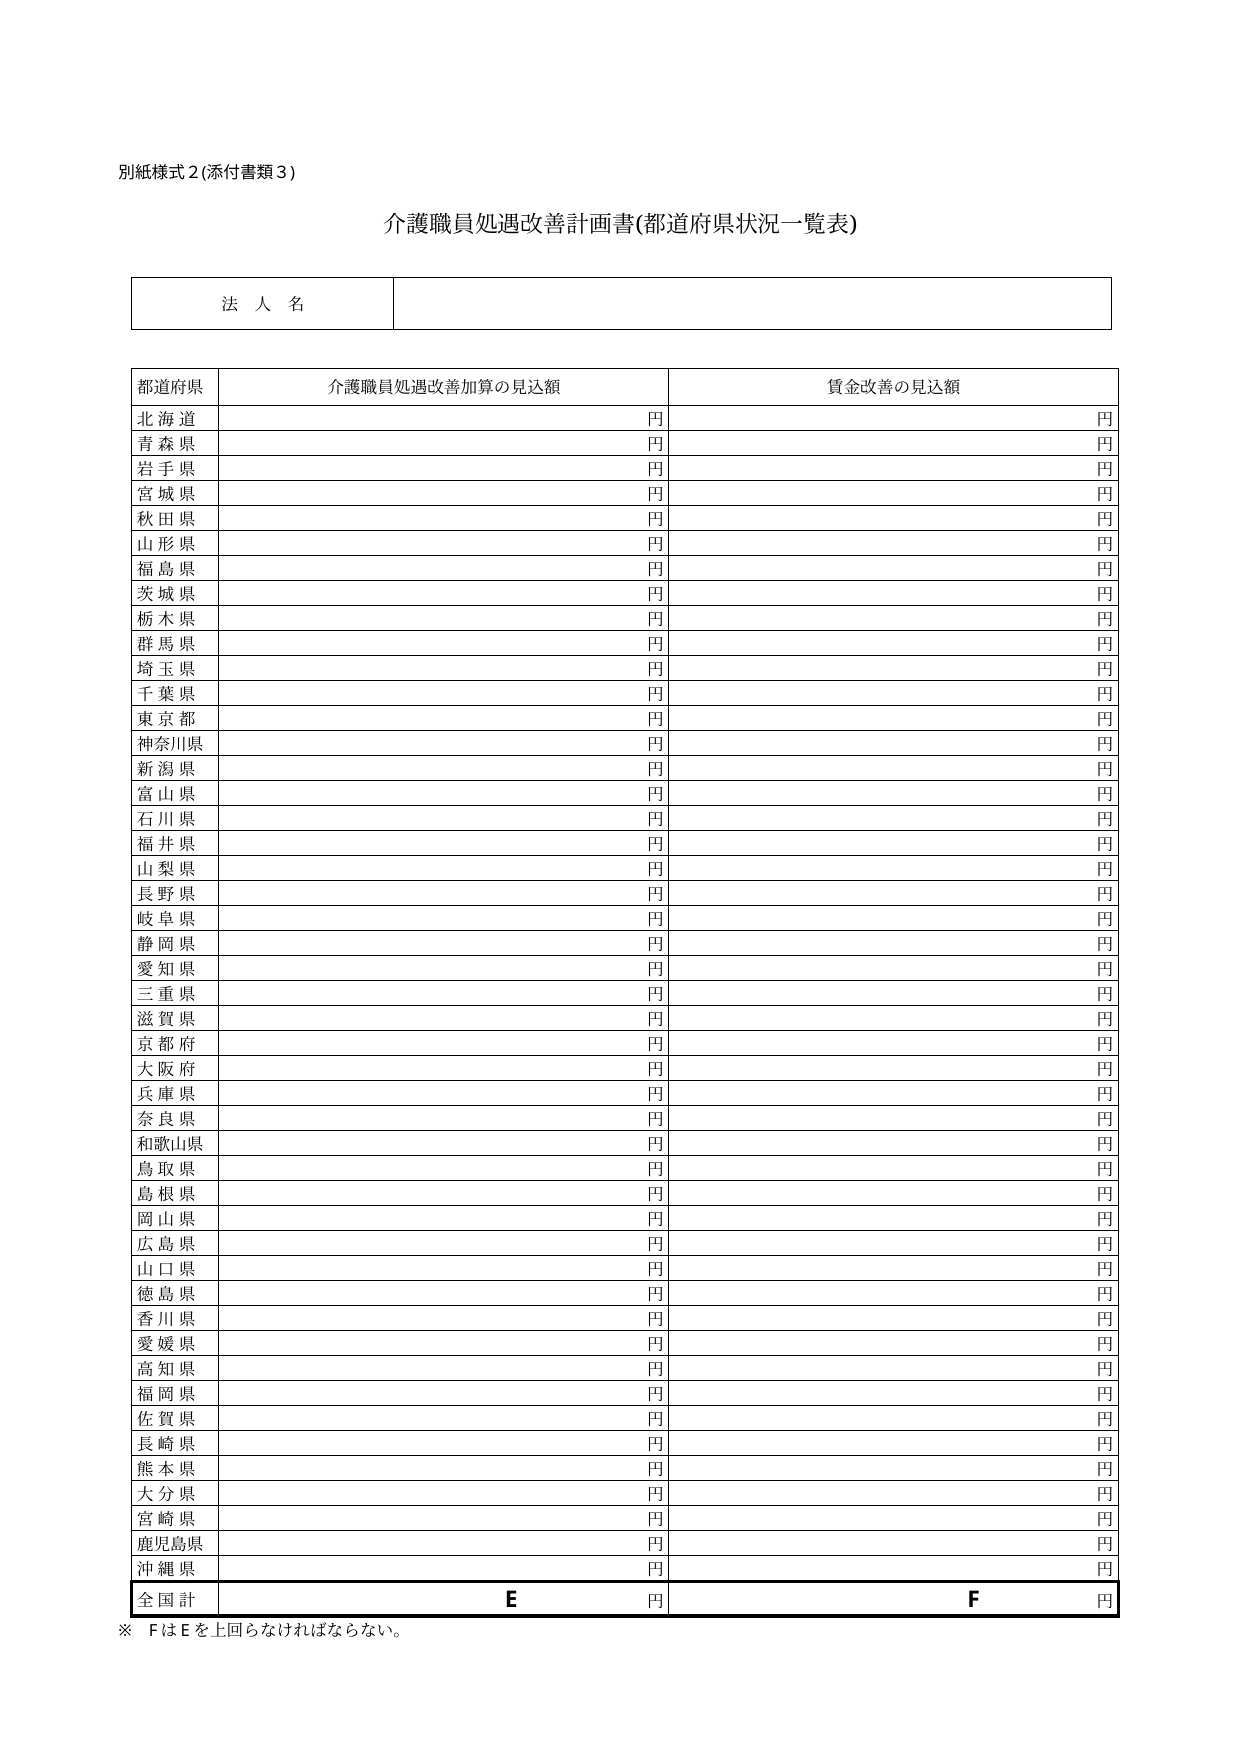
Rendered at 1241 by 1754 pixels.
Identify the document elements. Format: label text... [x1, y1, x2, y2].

table_cell 愛 知 県 [132, 956, 218, 980]
table_cell 徳 島 県 [132, 1281, 218, 1305]
table_cell 円 [669, 506, 1118, 530]
table_cell 円 [669, 556, 1118, 580]
text 介護職員処遇改善計画書(都道府県状況一覧表) [118, 206, 1122, 239]
table_cell 新 潟 県 [132, 756, 218, 780]
table_cell 円 [219, 1431, 668, 1455]
table_cell 円 [669, 831, 1118, 855]
table_cell 円 [219, 681, 668, 705]
table_cell 円 [219, 1006, 668, 1030]
table_cell 円 [669, 981, 1118, 1005]
table_cell 山 梨 県 [132, 856, 218, 880]
table_cell 円 [669, 1206, 1118, 1230]
table_cell 群 馬 県 [132, 631, 218, 655]
table_cell 佐 賀 県 [132, 1406, 218, 1430]
table_cell 円 [219, 881, 668, 905]
table_cell 円 [219, 556, 668, 580]
table_cell 円 [219, 1506, 668, 1530]
table_cell 円 [219, 906, 668, 930]
table_cell 全 国 計 [133, 1583, 218, 1614]
table_cell 円 [669, 1256, 1118, 1280]
table_cell 円 [669, 456, 1118, 480]
table_cell 円 [219, 956, 668, 980]
table_cell 円 [669, 1431, 1118, 1455]
table_cell 円 [669, 606, 1118, 630]
table_cell 円 [669, 1456, 1118, 1480]
table_cell 円 [219, 1456, 668, 1480]
table_cell 円 [219, 1306, 668, 1330]
table_cell 長 野 県 [132, 881, 218, 905]
table_cell 円 [669, 1231, 1118, 1255]
table_cell 富 山 県 [132, 781, 218, 805]
table_cell 島 根 県 [132, 1181, 218, 1205]
table_cell 高 知 県 [132, 1356, 218, 1380]
table_cell 円 [669, 581, 1118, 605]
table_cell 円 [669, 1306, 1118, 1330]
table_cell 円 [669, 1331, 1118, 1355]
table_header 賃金改善の見込額 [669, 369, 1118, 405]
table_cell 円 [669, 531, 1118, 555]
table_cell 円 [669, 1506, 1118, 1530]
table_cell 円 [669, 1131, 1118, 1155]
table_cell 円 [669, 1181, 1118, 1205]
table_cell 和歌山県 [132, 1131, 218, 1155]
table_cell 円 [669, 931, 1118, 955]
table_cell 山 口 県 [132, 1256, 218, 1280]
text ※ FはEを上回らなければならない。 [118, 1617, 1122, 1642]
table_cell 円 [669, 781, 1118, 805]
table_cell 円 [219, 1056, 668, 1080]
table_cell 円 [669, 1406, 1118, 1430]
table_cell 円 [669, 1281, 1118, 1305]
table_header 都道府県 [132, 369, 218, 405]
table_cell 鹿児島県 [132, 1531, 218, 1555]
table_cell 円 [669, 1106, 1118, 1130]
table_cell 青 森 県 [132, 431, 218, 455]
table_cell 岩 手 県 [132, 456, 218, 480]
table_cell 福 岡 県 [132, 1381, 218, 1405]
table_cell 円 [219, 656, 668, 680]
table_cell 沖 縄 県 [132, 1556, 218, 1580]
table_cell 円 [669, 406, 1118, 430]
table_cell 円 [219, 1281, 668, 1305]
table_cell 円 [669, 431, 1118, 455]
table_cell 円 [219, 806, 668, 830]
table_cell 円 [219, 1356, 668, 1380]
table_cell 兵 庫 県 [132, 1081, 218, 1105]
table_cell 円 [669, 1531, 1118, 1555]
table_cell 円 [669, 1031, 1118, 1055]
table_cell 滋 賀 県 [132, 1006, 218, 1030]
table_cell 円 [219, 831, 668, 855]
table_cell 栃 木 県 [132, 606, 218, 630]
table_cell 円 [219, 856, 668, 880]
table_cell 岐 阜 県 [132, 906, 218, 930]
table_cell 福 島 県 [132, 556, 218, 580]
text 別紙様式２(添付書類３) [118, 159, 1122, 184]
table_cell 愛 媛 県 [132, 1331, 218, 1355]
table_cell 円 [219, 981, 668, 1005]
table_cell 円 [219, 1406, 668, 1430]
table_cell 円 [669, 731, 1118, 755]
table_cell 円 [669, 881, 1118, 905]
table_cell 円 [219, 1106, 668, 1130]
table_header 法 人 名 [132, 278, 393, 329]
table_cell 岡 山 県 [132, 1206, 218, 1230]
table_header 介護職員処遇改善加算の見込額 [219, 369, 668, 405]
table_cell 円 [219, 1231, 668, 1255]
table_cell 円 [219, 1256, 668, 1280]
table_cell 宮 城 県 [132, 481, 218, 505]
table_cell 三 重 県 [132, 981, 218, 1005]
table_cell 円 [219, 781, 668, 805]
table_cell 円 [219, 406, 668, 430]
table_cell 円 [669, 656, 1118, 680]
table_cell 奈 良 県 [132, 1106, 218, 1130]
table_cell 円 [669, 481, 1118, 505]
table_cell 円 [669, 956, 1118, 980]
table_cell 円 [219, 1206, 668, 1230]
table_cell 円 [219, 1381, 668, 1405]
table_cell 円 [219, 1081, 668, 1105]
table_cell 円 [219, 631, 668, 655]
table_header [394, 278, 1111, 329]
table_cell 円 [669, 1081, 1118, 1105]
table_cell 東 京 都 [132, 706, 218, 730]
table_cell 円 [669, 756, 1118, 780]
table_cell 円 [219, 456, 668, 480]
table_cell 京 都 府 [132, 1031, 218, 1055]
table_cell 福 井 県 [132, 831, 218, 855]
table_cell 広 島 県 [132, 1231, 218, 1255]
table_cell 円 [219, 1481, 668, 1505]
table_cell 秋 田 県 [132, 506, 218, 530]
table_cell 静 岡 県 [132, 931, 218, 955]
table_cell E 円 [219, 1583, 668, 1614]
table_cell 円 [219, 1181, 668, 1205]
table_cell 円 [669, 1356, 1118, 1380]
table_cell 円 [219, 1331, 668, 1355]
table_cell 円 [219, 431, 668, 455]
table_cell 円 [669, 806, 1118, 830]
table_cell 円 [219, 1131, 668, 1155]
table_cell 石 川 県 [132, 806, 218, 830]
table_cell 円 [219, 506, 668, 530]
table_cell 香 川 県 [132, 1306, 218, 1330]
table_cell 円 [669, 906, 1118, 930]
table_cell 埼 玉 県 [132, 656, 218, 680]
table_cell 円 [669, 631, 1118, 655]
table_cell 千 葉 県 [132, 681, 218, 705]
table_cell 長 崎 県 [132, 1431, 218, 1455]
table_cell 円 [219, 931, 668, 955]
table_cell 円 [219, 706, 668, 730]
table_cell 円 [669, 1481, 1118, 1505]
table_cell 円 [669, 681, 1118, 705]
table_cell 円 [219, 581, 668, 605]
table_cell 円 [669, 1056, 1118, 1080]
table_cell 神奈川県 [132, 731, 218, 755]
table_cell 円 [219, 606, 668, 630]
table_cell 円 [219, 731, 668, 755]
table_cell 円 [219, 531, 668, 555]
table_cell 円 [669, 856, 1118, 880]
table_cell 円 [219, 481, 668, 505]
table_cell 円 [669, 1556, 1118, 1580]
table_cell 茨 城 県 [132, 581, 218, 605]
table_cell 円 [669, 1006, 1118, 1030]
table_cell 山 形 県 [132, 531, 218, 555]
table_cell 円 [219, 756, 668, 780]
table_cell 鳥 取 県 [132, 1156, 218, 1180]
table_cell 円 [219, 1031, 668, 1055]
table_cell 円 [669, 1381, 1118, 1405]
table_cell F 円 [669, 1583, 1117, 1614]
table_cell 円 [669, 706, 1118, 730]
table_cell 熊 本 県 [132, 1456, 218, 1480]
table_cell 大 阪 府 [132, 1056, 218, 1080]
table_cell 円 [219, 1556, 668, 1580]
table_cell 円 [669, 1156, 1118, 1180]
table_cell 円 [219, 1156, 668, 1180]
table_cell 円 [219, 1531, 668, 1555]
table_cell 大 分 県 [132, 1481, 218, 1505]
table_cell 宮 崎 県 [132, 1506, 218, 1530]
table_cell 北 海 道 [132, 406, 218, 430]
